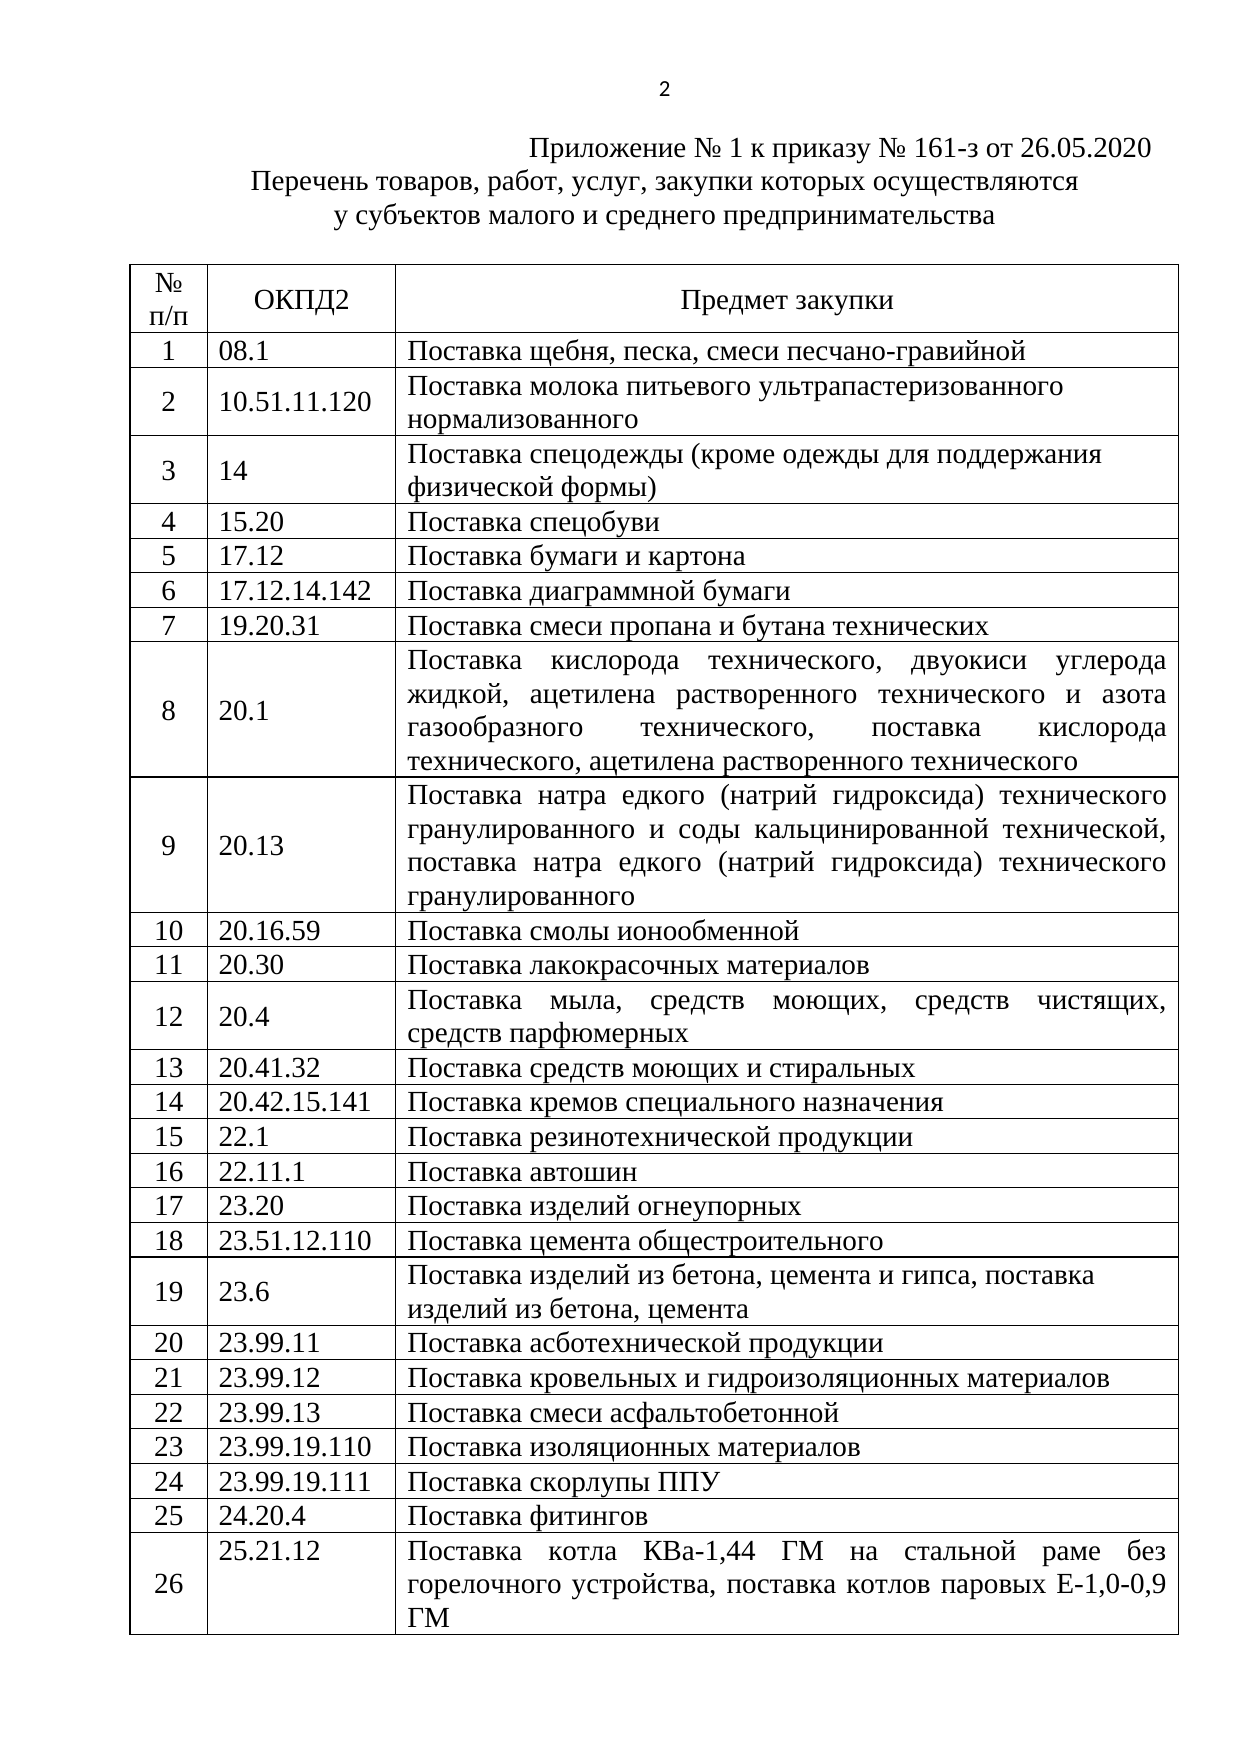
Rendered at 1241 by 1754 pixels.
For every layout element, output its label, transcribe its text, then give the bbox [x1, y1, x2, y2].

table_cell 20.41.32 [208, 1050, 395, 1083]
table_cell 2 [131, 368, 207, 435]
table_cell 23.99.11 [208, 1326, 395, 1359]
table_cell 17.12 [208, 539, 395, 572]
table_cell Поставка молока питьевого ультрапастеризованного нормализованного [396, 368, 1178, 435]
table_cell Поставка котла КВа-1,44 ГМ на стальной раме без горелочного устройства, поставка котлов паровых Е-1,0-0,9 ГМ [396, 1533, 1178, 1634]
table_cell Поставка лакокрасочных материалов [396, 947, 1178, 981]
table_cell 22 [131, 1395, 207, 1428]
table_cell 21 [131, 1360, 207, 1394]
table_cell 25 [131, 1499, 207, 1532]
table_cell 08.1 [208, 333, 395, 367]
table_cell 23.99.19.111 [208, 1464, 395, 1497]
table_cell 15 [131, 1119, 207, 1153]
table_cell 22.11.1 [208, 1154, 395, 1187]
table_cell Поставка цемента общестроительного [396, 1223, 1178, 1256]
table_cell 17 [131, 1188, 207, 1222]
table_header № п/п [131, 265, 207, 332]
table_cell 23.99.19.110 [208, 1429, 395, 1463]
table_cell 3 [131, 436, 207, 503]
table_cell 20 [131, 1326, 207, 1359]
table_cell 1 [131, 333, 207, 367]
table_cell Поставка кислорода технического, двуокиси углерода жидкой, ацетилена растворенного технического и азота газообразного технического, поставка кислорода технического, ацетилена растворенного технического [396, 642, 1178, 776]
table_cell Поставка кровельных и гидроизоляционных материалов [396, 1360, 1178, 1394]
table_cell Поставка смолы ионообменной [396, 913, 1178, 946]
table_cell 20.42.15.141 [208, 1085, 395, 1118]
table_cell Поставка щебня, песка, смеси песчано-гравийной [396, 333, 1178, 367]
table_cell Поставка бумаги и картона [396, 539, 1178, 572]
table_cell 26 [131, 1533, 207, 1634]
table_cell 23.99.13 [208, 1395, 395, 1428]
table_cell Поставка диаграммной бумаги [396, 573, 1178, 607]
table_cell Поставка резинотехнической продукции [396, 1119, 1178, 1153]
table_cell 6 [131, 573, 207, 607]
table_cell 22.1 [208, 1119, 395, 1153]
table_cell 18 [131, 1223, 207, 1256]
table_cell 20.16.59 [208, 913, 395, 946]
table_cell Поставка смеси асфальтобетонной [396, 1395, 1178, 1428]
table_cell Поставка автошин [396, 1154, 1178, 1187]
table_cell 14 [131, 1085, 207, 1118]
text Перечень товаров, работ, услуг, закупки которых осуществляются [177, 163, 1152, 197]
table_cell Поставка натра едкого (натрий гидроксида) технического гранулированного и соды кальцинированной технической, поставка натра едкого (натрий гидроксида) технического гранулированного [396, 778, 1178, 912]
table_cell 5 [131, 539, 207, 572]
table_cell 20.1 [208, 642, 395, 776]
table_cell Поставка изделий из бетона, цемента и гипса, поставка изделий из бетона, цемента [396, 1258, 1178, 1324]
table_cell 9 [131, 778, 207, 912]
table_cell 23 [131, 1429, 207, 1463]
table_cell Поставка асботехнической продукции [396, 1326, 1178, 1359]
table_cell 20.4 [208, 982, 395, 1049]
table_cell 10.51.11.120 [208, 368, 395, 435]
table_cell Поставка изделий огнеупорных [396, 1188, 1178, 1222]
table_cell Поставка смеси пропана и бутана технических [396, 608, 1178, 641]
table_cell 25.21.12 [208, 1533, 395, 1634]
table_cell 15.20 [208, 504, 395, 537]
table_cell 24.20.4 [208, 1499, 395, 1532]
table_cell 23.6 [208, 1258, 395, 1324]
table_cell Поставка изоляционных материалов [396, 1429, 1178, 1463]
table_cell 7 [131, 608, 207, 641]
table_header ОКПД2 [208, 265, 395, 332]
table_cell 19 [131, 1258, 207, 1324]
table_cell Поставка средств моющих и стиральных [396, 1050, 1178, 1083]
table_cell 8 [131, 642, 207, 776]
table_cell Поставка скорлупы ППУ [396, 1464, 1178, 1497]
table_cell 20.13 [208, 778, 395, 912]
table_cell 23.99.12 [208, 1360, 395, 1394]
table_cell 23.20 [208, 1188, 395, 1222]
table_cell Поставка кремов специального назначения [396, 1085, 1178, 1118]
table_cell 24 [131, 1464, 207, 1497]
table_cell 4 [131, 504, 207, 537]
text у субъектов малого и среднего предпринимательства [177, 197, 1152, 230]
table_cell 12 [131, 982, 207, 1049]
table_cell 20.30 [208, 947, 395, 981]
table_cell Поставка спецодежды (кроме одежды для поддержания физической формы) [396, 436, 1178, 503]
table_cell 11 [131, 947, 207, 981]
text Приложение № 1 к приказу № 161-з от 26.05.2020 [177, 130, 1152, 163]
table_cell Поставка спецобуви [396, 504, 1178, 537]
table_cell Поставка мыла, средств моющих, средств чистящих, средств парфюмерных [396, 982, 1178, 1049]
table_cell 14 [208, 436, 395, 503]
table_cell 10 [131, 913, 207, 946]
table_cell 16 [131, 1154, 207, 1187]
table_cell 17.12.14.142 [208, 573, 395, 607]
table_cell 19.20.31 [208, 608, 395, 641]
table_cell 23.51.12.110 [208, 1223, 395, 1256]
table_cell Поставка фитингов [396, 1499, 1178, 1532]
table_cell 13 [131, 1050, 207, 1083]
table_header Предмет закупки [396, 265, 1178, 332]
